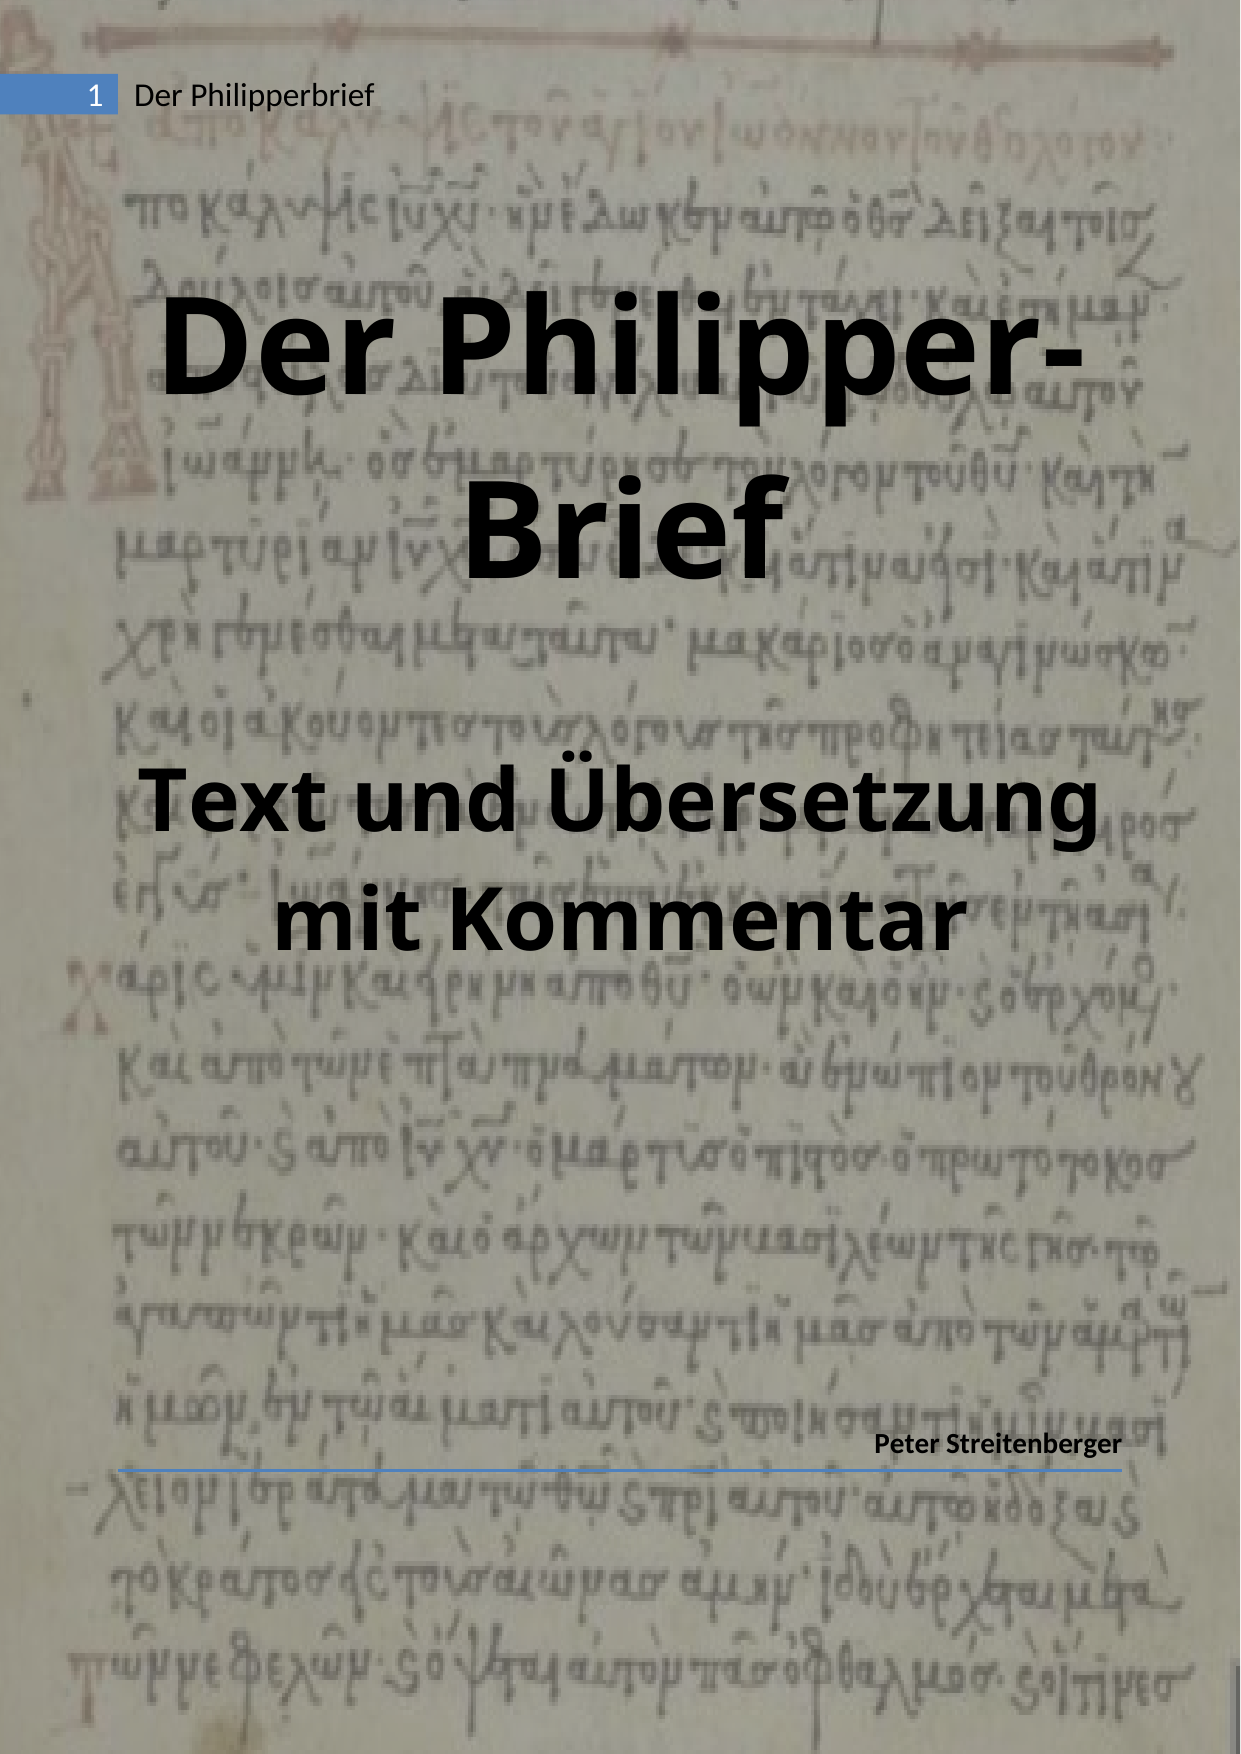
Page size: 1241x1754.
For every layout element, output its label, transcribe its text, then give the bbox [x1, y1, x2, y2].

title Peter Streitenberger [118, 1426, 1122, 1469]
text mit Kommentar [118, 857, 1122, 1006]
text Der Philipper-Brief Text und Übersetzung [118, 188, 1122, 857]
